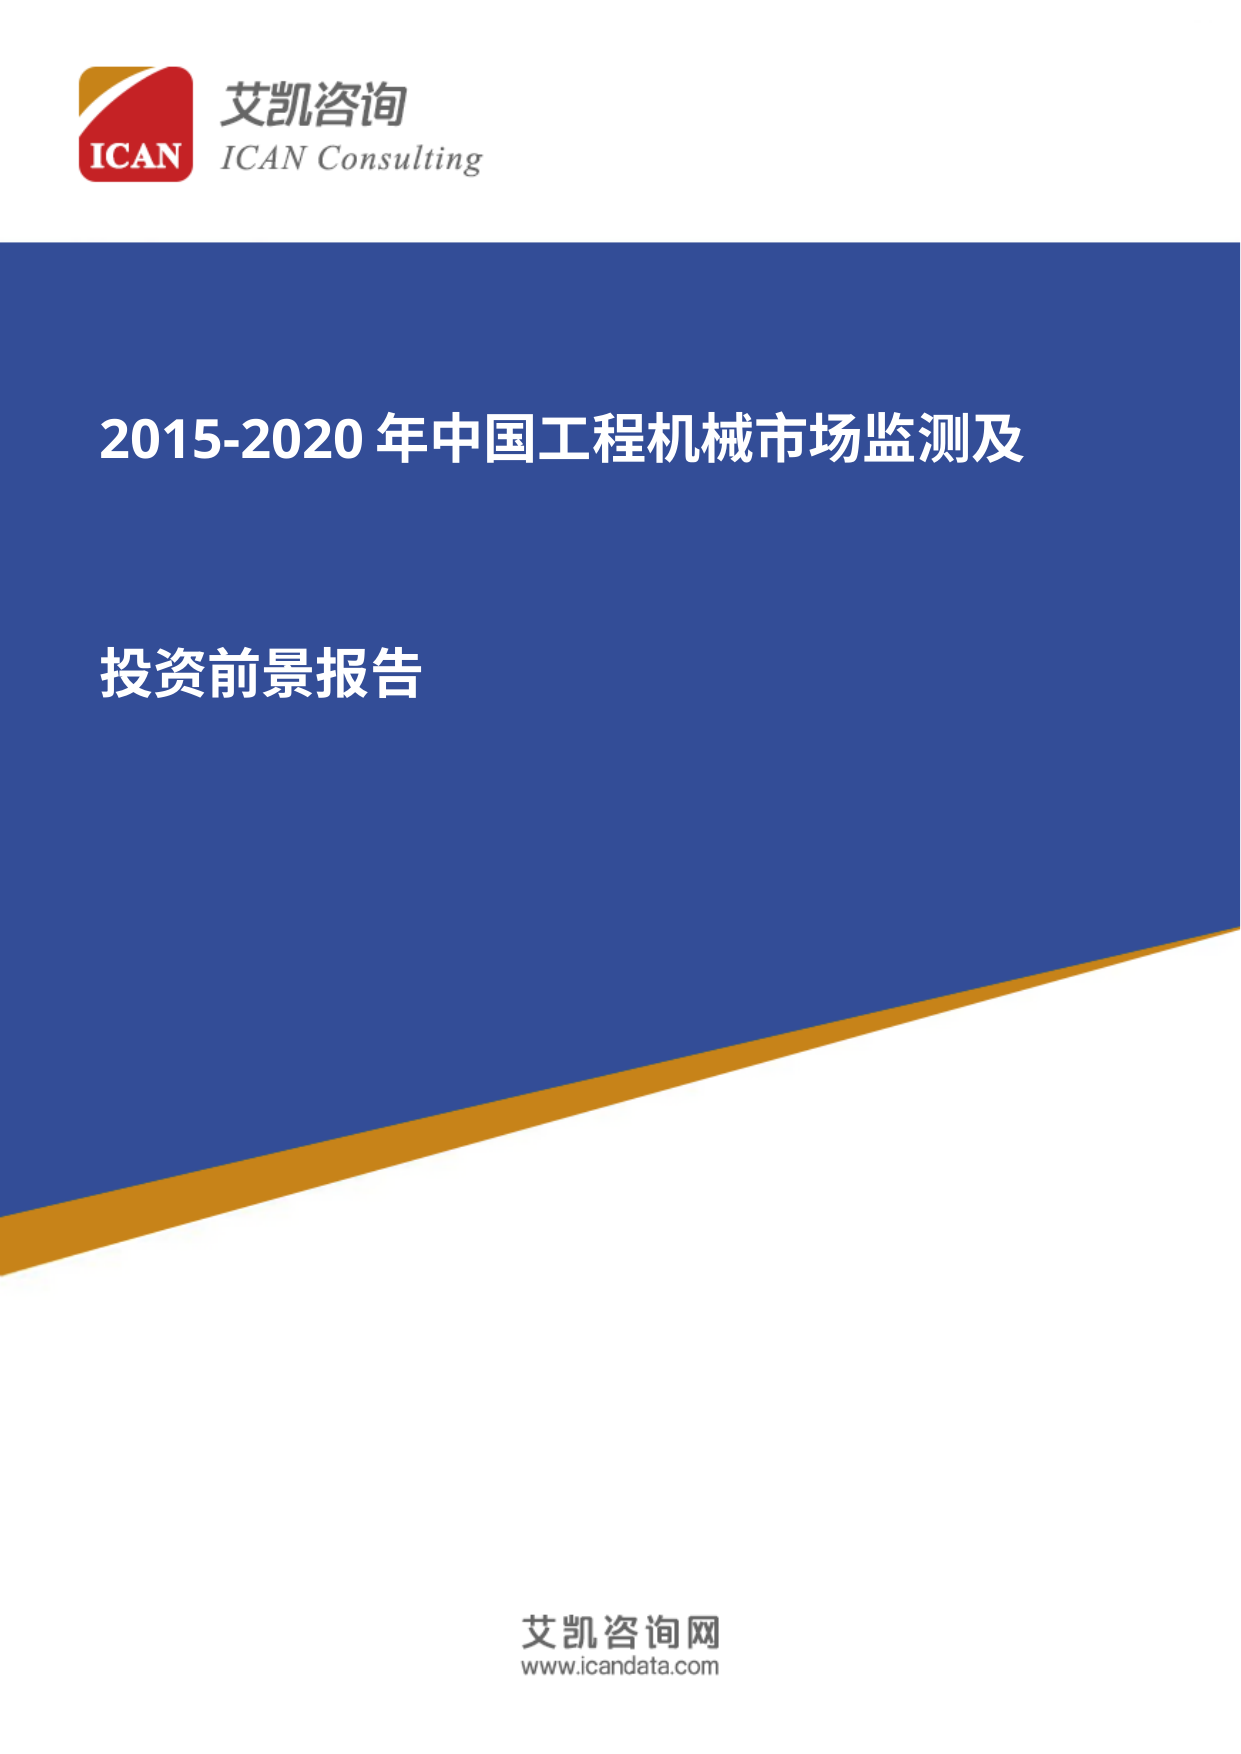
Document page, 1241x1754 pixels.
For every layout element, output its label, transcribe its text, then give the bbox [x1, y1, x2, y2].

subtitle 2015-2020年中国工程机械市场监测及投资前景报告 [99, 386, 1053, 718]
picture [0, 5, 1241, 1754]
